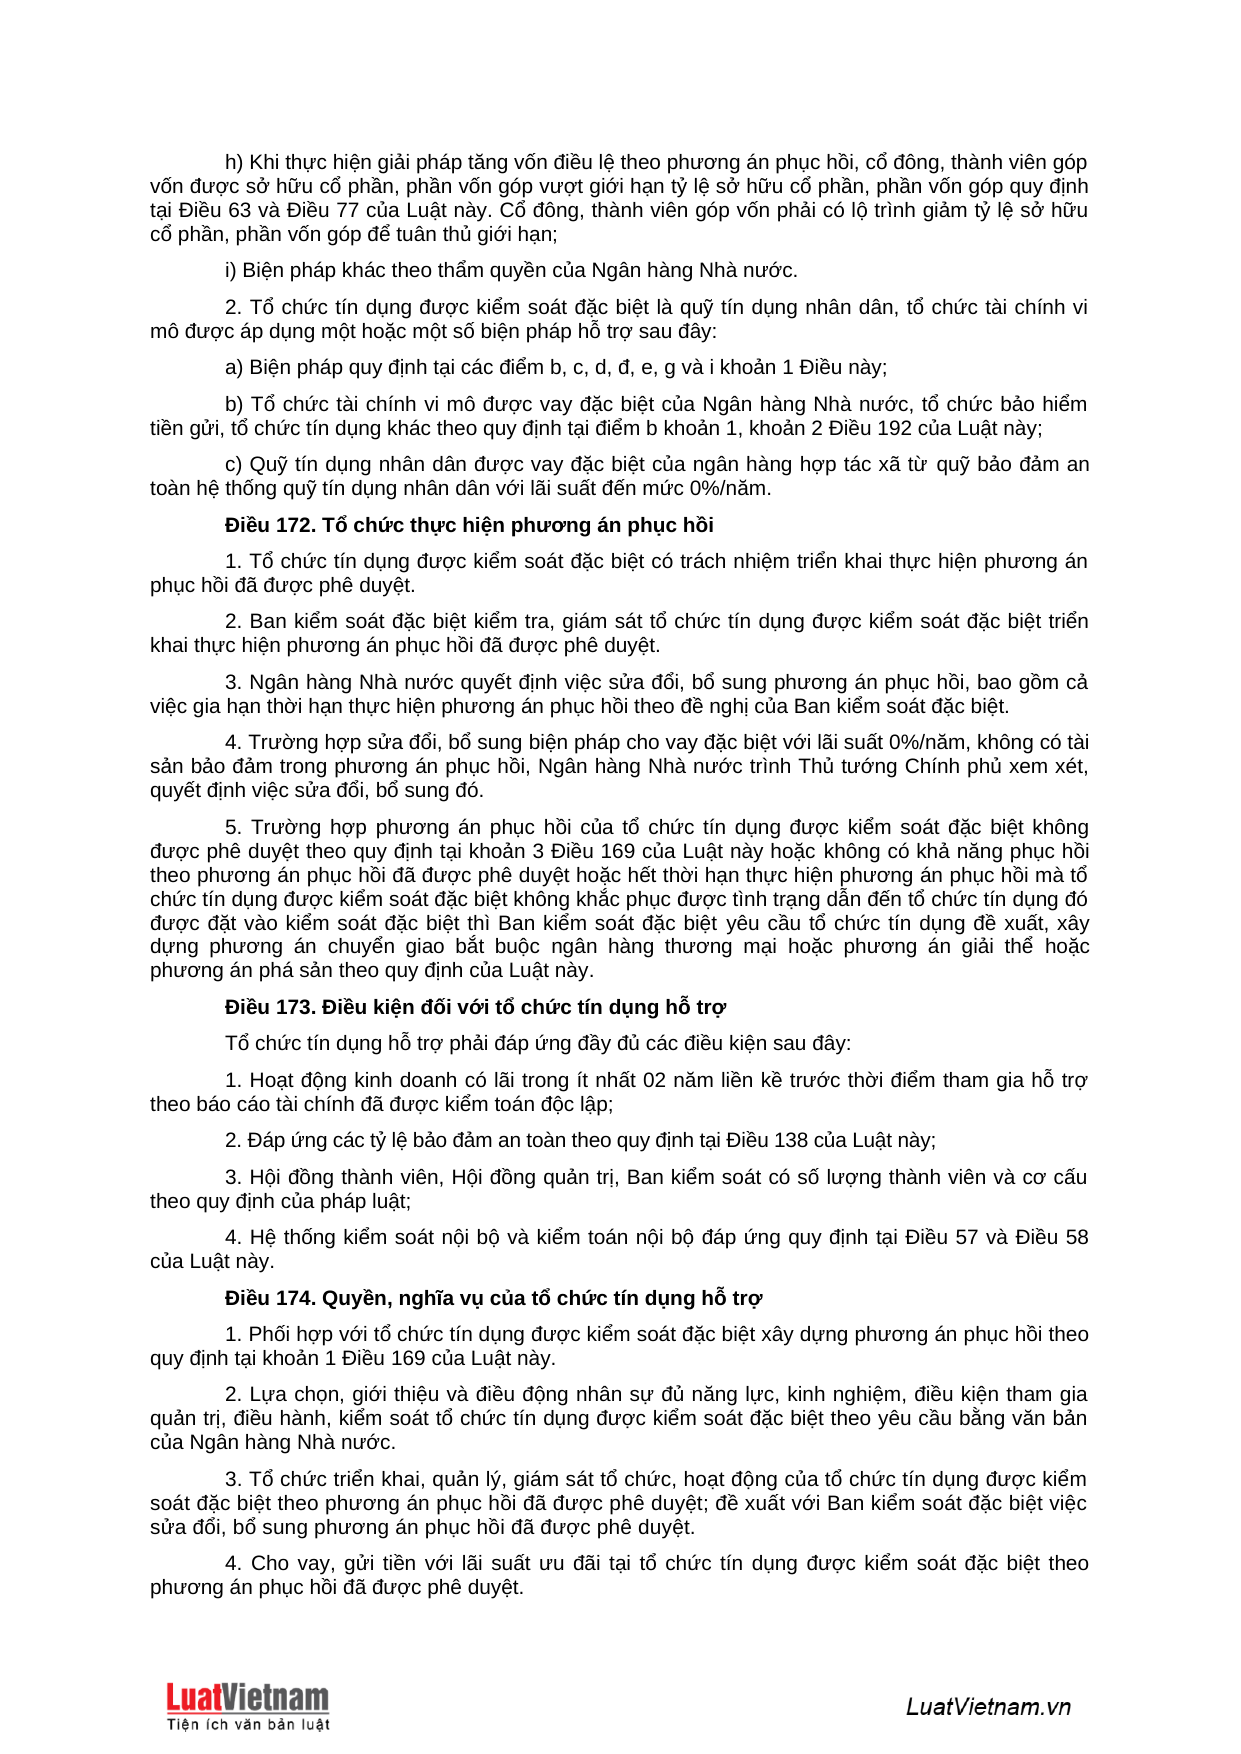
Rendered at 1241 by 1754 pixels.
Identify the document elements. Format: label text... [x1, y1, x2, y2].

text 2. Ban kiểm soát đặc biệt kiểm tra, giám sát tổ chức tín dụng được kiểm soát đặc biệt triển khai thực hiện phương án phục hồi đã được phê duyệt. [150, 609, 1090, 657]
text 2. Lựa chọn, giới thiệu và điều động nhân sự đủ năng lực, kinh nghiệm, điều kiện tham gia quản trị, điều hành, kiểm soát tổ chức tín dụng được kiểm soát đặc biệt theo yêu cầu bằng văn bản của Ngân hàng Nhà nước. [150, 1382, 1090, 1454]
picture [150, 1660, 1090, 1754]
text 1. Phối hợp với tổ chức tín dụng được kiểm soát đặc biệt xây dựng phương án phục hồi theo quy định tại khoản 1 Điều 169 của Luật này. [150, 1322, 1090, 1370]
text 3. Hội đồng thành viên, Hội đồng quản trị, Ban kiểm soát có số lượng thành viên và cơ cấu theo quy định của pháp luật; [150, 1164, 1090, 1212]
text 2. Tổ chức tín dụng được kiểm soát đặc biệt là quỹ tín dụng nhân dân, tổ chức tài chính vi mô được áp dụng một hoặc một số biện pháp hỗ trợ sau đây: [150, 295, 1090, 343]
text Tổ chức tín dụng hỗ trợ phải đáp ứng đầy đủ các điều kiện sau đây: [150, 1031, 1090, 1055]
text 3. Ngân hàng Nhà nước quyết định việc sửa đổi, bổ sung phương án phục hồi, bao gồm cả việc gia hạn thời hạn thực hiện phương án phục hồi theo đề nghị của Ban kiểm soát đặc biệt. [150, 670, 1090, 718]
text 4. Hệ thống kiểm soát nội bộ và kiểm toán nội bộ đáp ứng quy định tại Điều 57 và Điều 58 của Luật này. [150, 1225, 1090, 1273]
text 5. Trường hợp phương án phục hồi của tổ chức tín dụng được kiểm soát đặc biệt không được phê duyệt theo quy định tại khoản 3 Điều 169 của Luật này hoặc không có khả năng phục hồi theo phương án phục hồi đã được phê duyệt hoặc hết thời hạn thực hiện phương án phục hồi mà tổ chức tín dụng được kiểm soát đặc biệt không khắc phục được tình trạng dẫn đến tổ chức tín dụng đó được đặt vào kiểm soát đặc biệt thì Ban kiểm soát đặc biệt yêu cầu tổ chức tín dụng đề xuất, xây dựng phương án chuyển giao bắt buộc ngân hàng thương mại hoặc phương án giải thể hoặc phương án phá sản theo quy định của Luật này. [150, 814, 1090, 982]
subtitle Điều 172. Tổ chức thực hiện phương án phục hồi [150, 512, 1090, 536]
text b) Tổ chức tài chính vi mô được vay đặc biệt của Ngân hàng Nhà nước, tổ chức bảo hiểm tiền gửi, tổ chức tín dụng khác theo quy định tại điểm b khoản 1, khoản 2 Điều 192 của Luật này; [150, 392, 1090, 439]
text 1. Tổ chức tín dụng được kiểm soát đặc biệt có trách nhiệm triển khai thực hiện phương án phục hồi đã được phê duyệt. [150, 549, 1090, 597]
text 2. Đáp ứng các tỷ lệ bảo đảm an toàn theo quy định tại Điều 138 của Luật này; [150, 1128, 1090, 1152]
text h) Khi thực hiện giải pháp tăng vốn điều lệ theo phương án phục hồi, cổ đông, thành viên góp vốn được sở hữu cổ phần, phần vốn góp vượt giới hạn tỷ lệ sở hữu cổ phần, phần vốn góp quy định tại Điều 63 và Điều 77 của Luật này. Cổ đông, thành viên góp vốn phải có lộ trình giảm tỷ lệ sở hữu cổ phần, phần vốn góp để tuân thủ giới hạn; [150, 150, 1090, 246]
text 4. Cho vay, gửi tiền với lãi suất ưu đãi tại tổ chức tín dụng được kiểm soát đặc biệt theo phương án phục hồi đã được phê duyệt. [150, 1551, 1090, 1599]
subtitle Điều 173. Điều kiện đối với tổ chức tín dụng hỗ trợ [150, 995, 1090, 1019]
text 4. Trường hợp sửa đổi, bổ sung biện pháp cho vay đặc biệt với lãi suất 0%/năm, không có tài sản bảo đảm trong phương án phục hồi, Ngân hàng Nhà nước trình Thủ tướng Chính phủ xem xét, quyết định việc sửa đổi, bổ sung đó. [150, 730, 1090, 802]
text i) Biện pháp khác theo thẩm quyền của Ngân hàng Nhà nước. [150, 258, 1090, 282]
text c) Quỹ tín dụng nhân dân được vay đặc biệt của ngân hàng hợp tác xã từ quỹ bảo đảm an toàn hệ thống quỹ tín dụng nhân dân với lãi suất đến mức 0%/năm. [150, 452, 1090, 500]
text a) Biện pháp quy định tại các điểm b, c, d, đ, e, g và i khoản 1 Điều này; [150, 355, 1090, 379]
text 1. Hoạt động kinh doanh có lãi trong ít nhất 02 năm liền kề trước thời điểm tham gia hỗ trợ theo báo cáo tài chính đã được kiểm toán độc lập; [150, 1068, 1090, 1116]
subtitle Điều 174. Quyền, nghĩa vụ của tổ chức tín dụng hỗ trợ [150, 1285, 1090, 1309]
text 3. Tổ chức triển khai, quản lý, giám sát tổ chức, hoạt động của tổ chức tín dụng được kiểm soát đặc biệt theo phương án phục hồi đã được phê duyệt; đề xuất với Ban kiểm soát đặc biệt việc sửa đổi, bổ sung phương án phục hồi đã được phê duyệt. [150, 1467, 1090, 1538]
